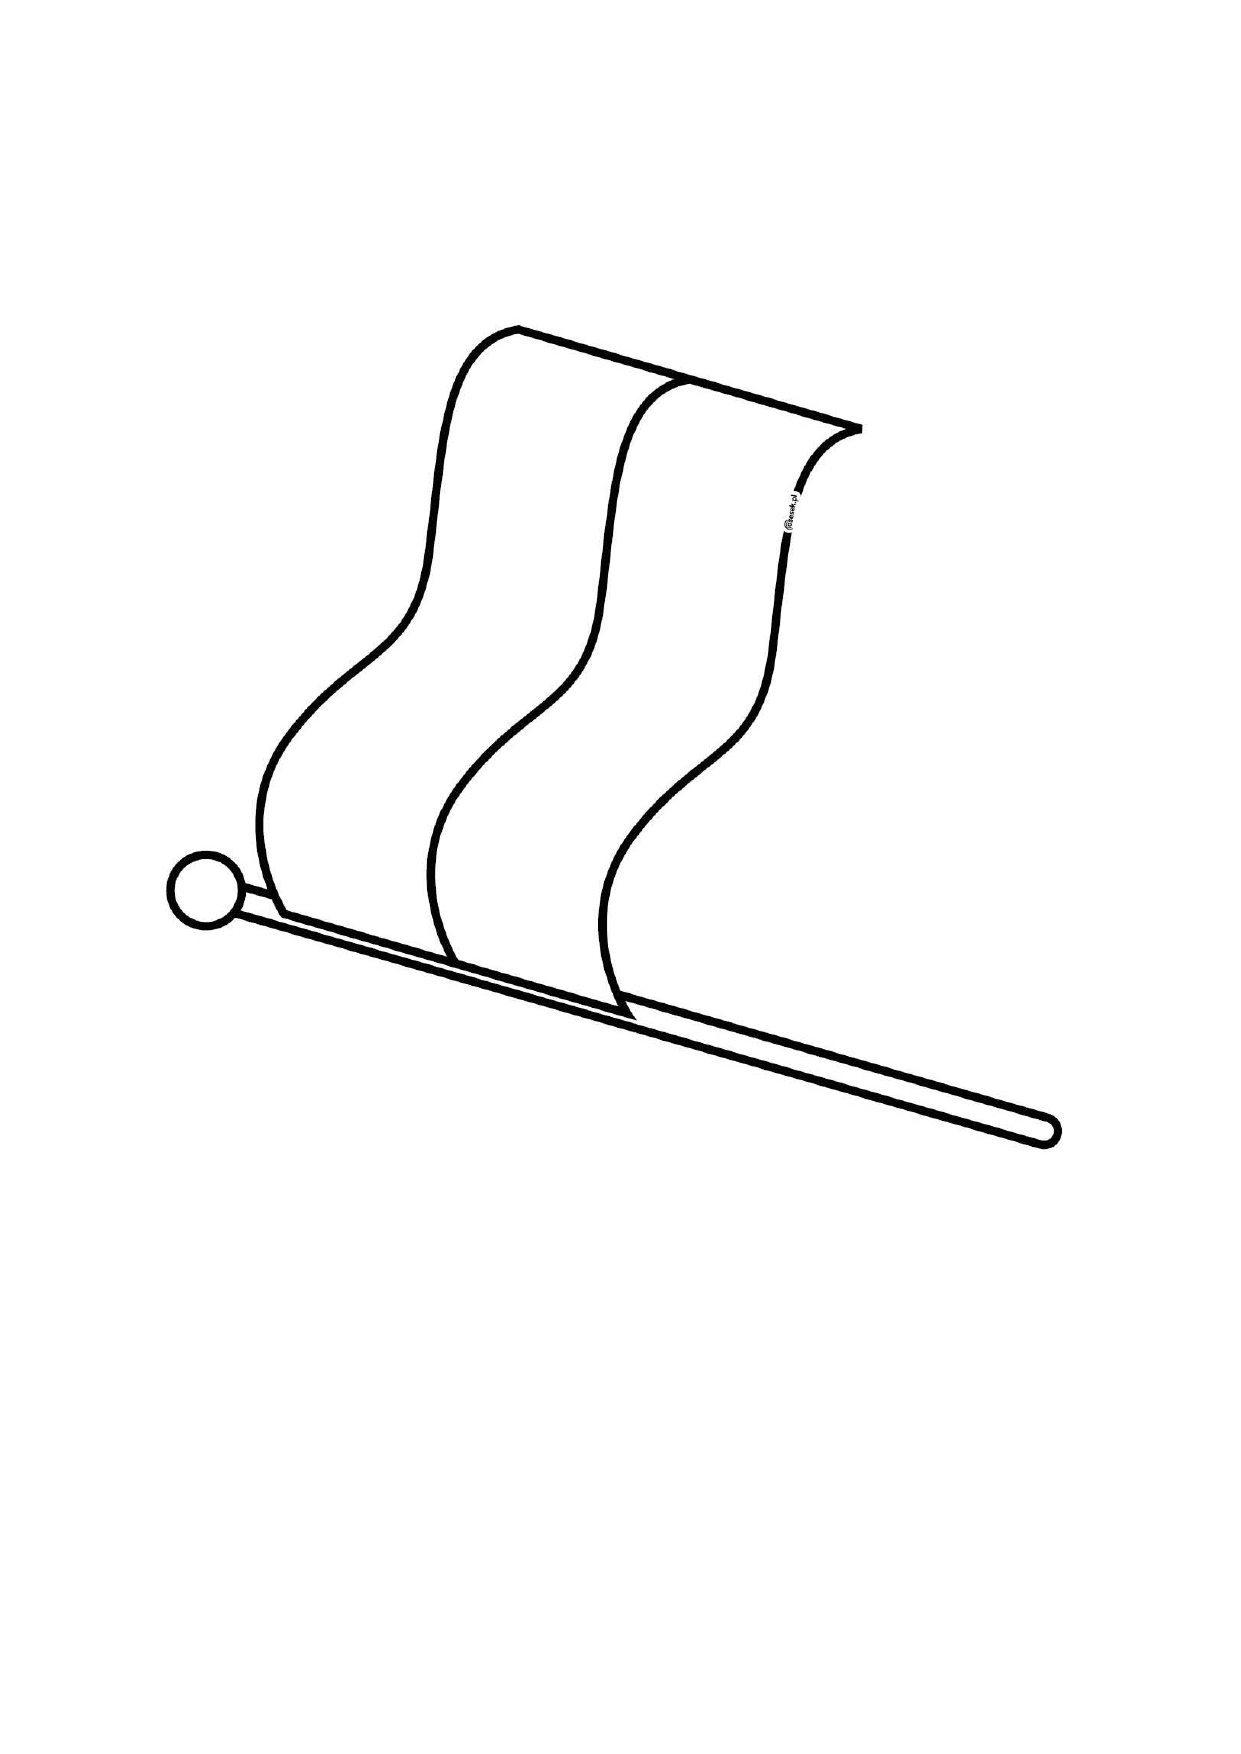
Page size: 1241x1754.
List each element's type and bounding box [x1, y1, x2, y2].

picture [147, 147, 1093, 1485]
